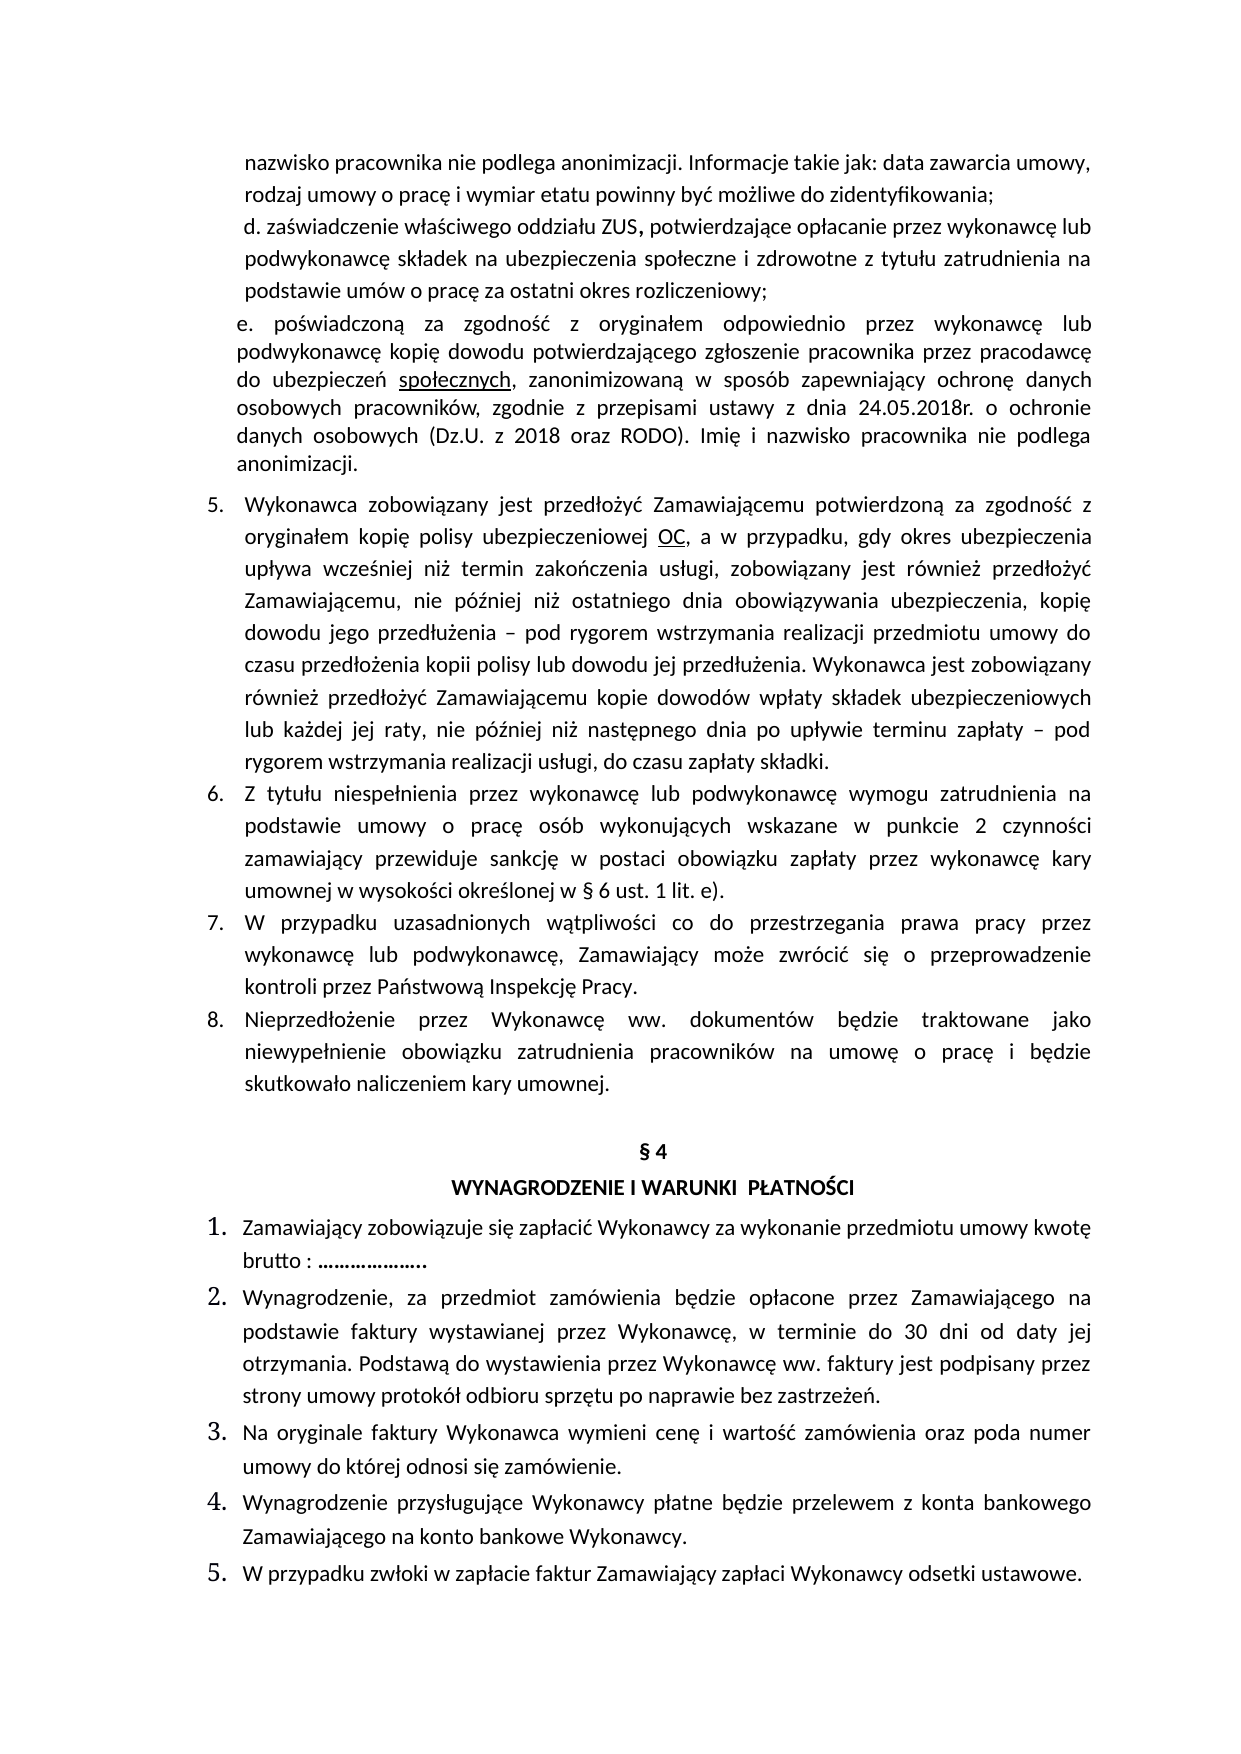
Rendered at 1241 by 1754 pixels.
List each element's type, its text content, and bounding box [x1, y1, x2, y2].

text e. poświadczoną za zgodność z oryginałem odpowiednio przez wykonawcę lub podwykonawcę kopię dowodu potwierdzającego zgłoszenie pracownika przez pracodawcę do ubezpieczeń społecznych, zanonimizowaną w sposób zapewniający ochronę danych osobowych pracowników, zgodnie z przepisami ustawy z dnia 24.05.2018r. o ochronie danych osobowych (Dz.U. z 2018 oraz RODO). Imię i nazwisko pracownika nie podlega anonimizacji. [236, 309, 1093, 477]
text WYNAGRODZENIE I WARUNKI PŁATNOŚCI [213, 1173, 1093, 1201]
text d. zaświadczenie właściwego oddziału ZUS, potwierdzające opłacanie przez wykonawcę lub podwykonawcę składek na ubezpieczenia społeczne i zdrowotne z tytułu zatrudnienia na podstawie umów o pracę za ostatni okres rozliczeniowy; [243, 212, 1093, 304]
list Wynagrodzenie przysługujące Wykonawcy płatne będzie przelewem z konta bankowego Zamawiającego na konto bankowe Wykonawcy. [207, 1484, 1093, 1550]
list Z tytułu niespełnienia przez wykonawcę lub podwykonawcę wymogu zatrudnienia na podstawie umowy o pracę osób wykonujących wskazane w punkcie 2 czynności zamawiający przewiduje sankcję w postaci obowiązku zapłaty przez wykonawcę kary umownej w wysokości określonej w § 6 ust. 1 lit. e). [207, 779, 1093, 904]
list Zamawiający zobowiązuje się zapłacić Wykonawcy za wykonanie przedmiotu umowy kwotę brutto : ……………….. [207, 1208, 1093, 1275]
list Nieprzedłożenie przez Wykonawcę ww. dokumentów będzie traktowane jako niewypełnienie obowiązku zatrudnienia pracowników na umowę o pracę i będzie skutkowało naliczeniem kary umownej. [207, 1005, 1093, 1097]
list Na oryginale faktury Wykonawca wymieni cenę i wartość zamówienia oraz poda numer umowy do której odnosi się zamówienie. [207, 1414, 1093, 1480]
list W przypadku uzasadnionych wątpliwości co do przestrzegania prawa pracy przez wykonawcę lub podwykonawcę, Zamawiający może zwrócić się o przeprowadzenie kontroli przez Państwową Inspekcję Pracy. [207, 908, 1093, 1001]
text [243, 148, 1093, 208]
text § 4 [213, 1137, 1093, 1165]
list Wykonawca zobowiązany jest przedłożyć Zamawiającemu potwierdzoną za zgodność z oryginałem kopię polisy ubezpieczeniowej OC, a w przypadku, gdy okres ubezpieczenia upływa wcześniej niż termin zakończenia usługi, zobowiązany jest również przedłożyć Zamawiającemu, nie później niż ostatniego dnia obowiązywania ubezpieczenia, kopię dowodu jego przedłużenia – pod rygorem wstrzymania realizacji przedmiotu umowy do czasu przedłożenia kopii polisy lub dowodu jej przedłużenia. Wykonawca jest zobowiązany również przedłożyć Zamawiającemu kopie dowodów wpłaty składek ubezpieczeniowych lub każdej jej raty, nie później niż następnego dnia po upływie terminu zapłaty – pod rygorem wstrzymania realizacji usługi, do czasu zapłaty składki. [207, 490, 1093, 775]
list Wynagrodzenie, za przedmiot zamówienia będzie opłacone przez Zamawiającego na podstawie faktury wystawianej przez Wykonawcę, w terminie do 30 dni od daty jej otrzymania. Podstawą do wystawienia przez Wykonawcę ww. faktury jest podpisany przez strony umowy protokół odbioru sprzętu po naprawie bez zastrzeżeń. [207, 1279, 1093, 1409]
list W przypadku zwłoki w zapłacie faktur Zamawiający zapłaci Wykonawcy odsetki ustawowe. [207, 1554, 1093, 1588]
